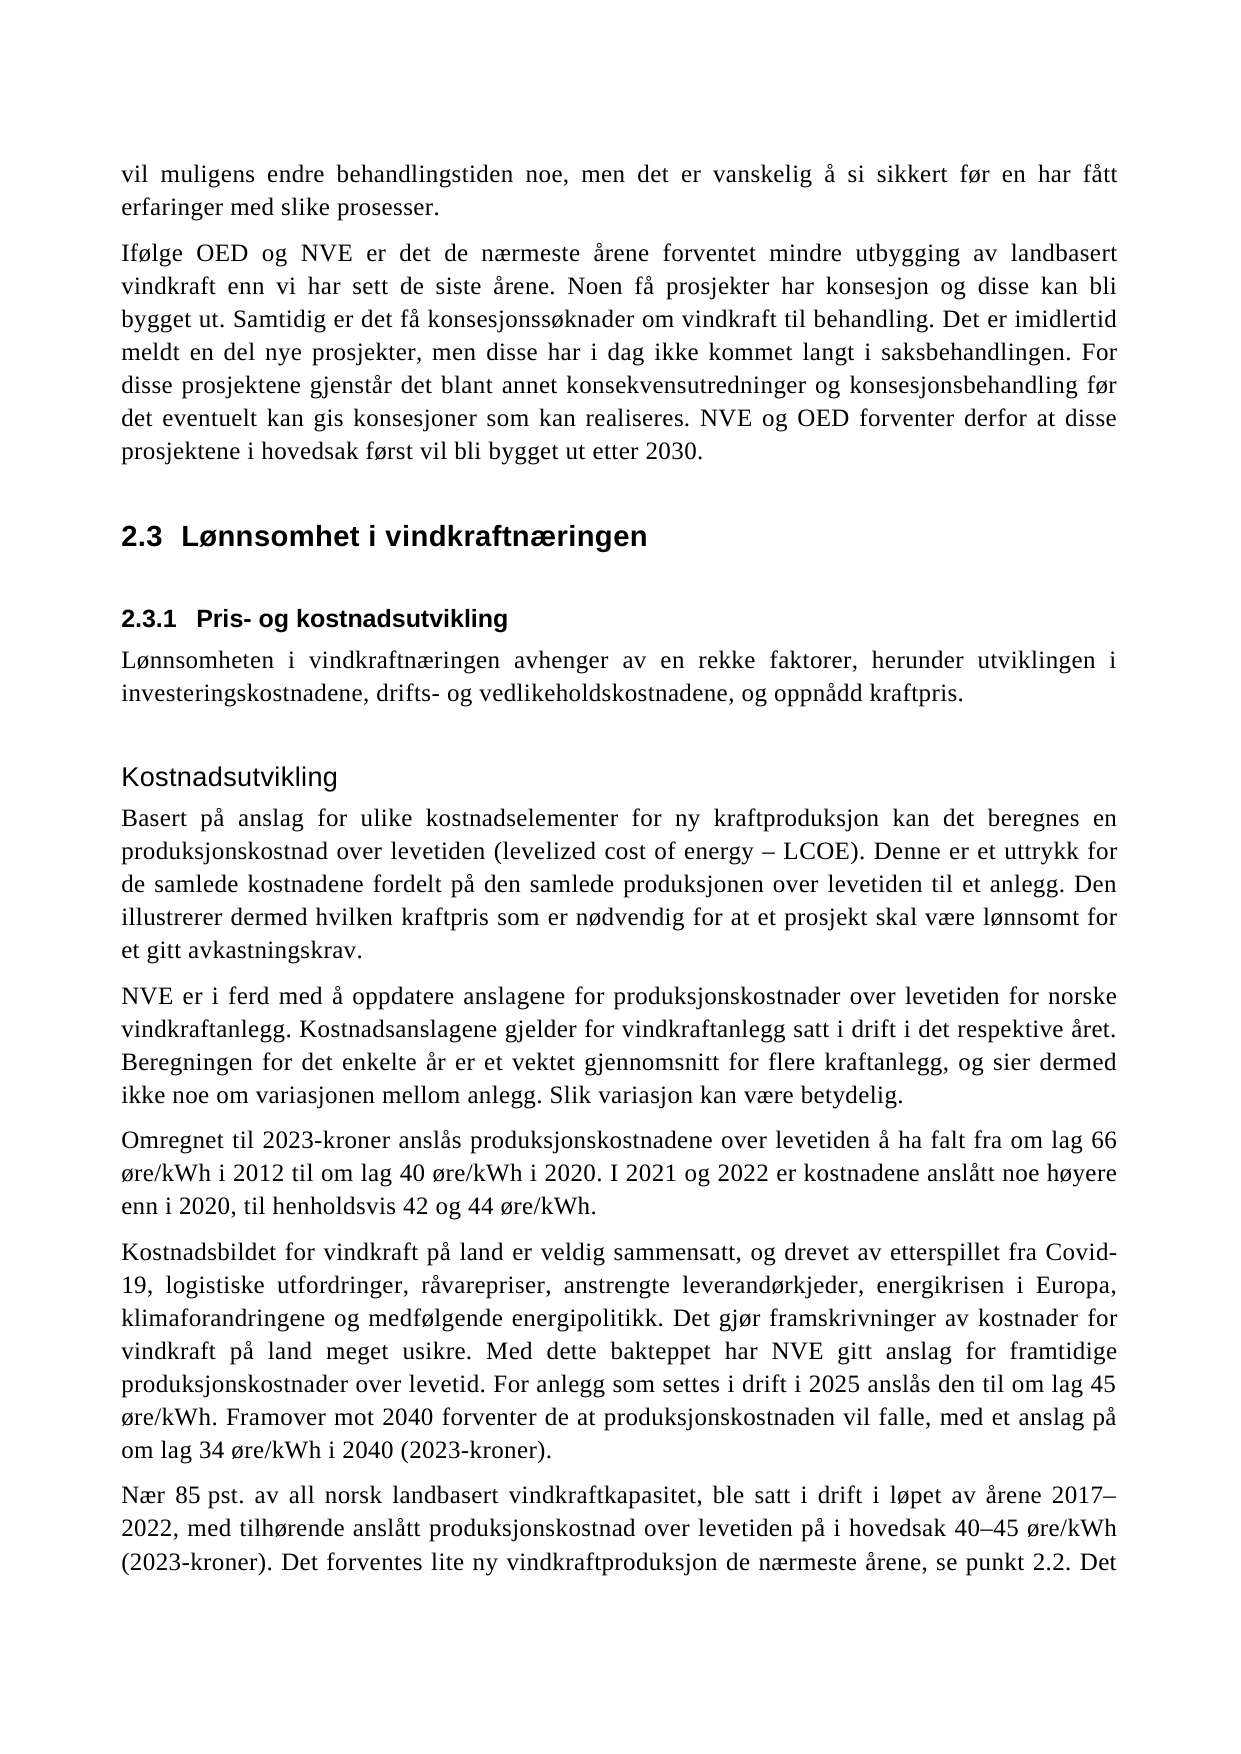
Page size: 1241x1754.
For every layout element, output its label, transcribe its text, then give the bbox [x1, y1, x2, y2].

subtitle Lønnsomhet i vindkraftnæringen [121, 519, 1119, 553]
text Ifølge OED og NVE er det de nærmeste årene forventet mindre utbygging av landbasert vindkraft enn vi har sett de siste årene. Noen få prosjekter har konsesjon og disse kan bli bygget ut. Samtidig er det få konsesjonssøknader om vindkraft til behandling. Det er imidlertid meldt en del nye prosjekter, men disse har i dag ikke kommet langt i saksbehandlingen. For disse prosjektene gjenstår det blant annet konsekvensutredninger og konsesjonsbehandling før det eventuelt kan gis konsesjoner som kan realiseres. NVE og OED forventer derfor at disse prosjektene i hovedsak først vil bli bygget ut etter 2030. [121, 238, 1119, 465]
text Basert på anslag for ulike kostnadselementer for ny kraftproduksjon kan det beregnes en produksjonskostnad over levetiden (levelized cost of energy – LCOE). Denne er et uttrykk for de samlede kostnadene fordelt på den samlede produksjonen over levetiden til et anlegg. Den illustrerer dermed hvilken kraftpris som er nødvendig for at et prosjekt skal være lønnsomt for et gitt avkastningskrav. [121, 803, 1119, 964]
text Omregnet til 2023-kroner anslås produksjonskostnadene over levetiden å ha falt fra om lag 66 øre/kWh i 2012 til om lag 40 øre/kWh i 2020. I 2021 og 2022 er kostnadene anslått noe høyere enn i 2020, til henholdsvis 42 og 44 øre/kWh. [121, 1125, 1119, 1220]
subtitle Pris- og kostnadsutvikling [121, 603, 1119, 632]
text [121, 159, 1119, 221]
text Kostnadsbildet for vindkraft på land er veldig sammensatt, og drevet av etterspillet fra Covid-19, logistiske utfordringer, råvarepriser, anstrengte leverandørkjeder, energikrisen i Europa, klimaforandringene og medfølgende energipolitikk. Det gjør framskrivninger av kostnader for vindkraft på land meget usikre. Med dette bakteppet har NVE gitt anslag for framtidige produksjonskostnader over levetid. For anlegg som settes i drift i 2025 anslås den til om lag 45 øre/kWh. Framover mot 2040 forventer de at produksjonskostnaden vil falle, med et anslag på om lag 34 øre/kWh i 2040 (2023-kroner). [121, 1237, 1119, 1464]
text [121, 1481, 1119, 1575]
text Lønnsomheten i vindkraftnæringen avhenger av en rekke faktorer, herunder utviklingen i investeringskostnadene, drifts- og vedlikeholdskostnadene, og oppnådd kraftpris. [121, 645, 1119, 707]
text Kostnadsutvikling [121, 761, 1119, 792]
text NVE er i ferd med å oppdatere anslagene for produksjonskostnader over levetiden for norske vindkraftanlegg. Kostnadsanslagene gjelder for vindkraftanlegg satt i drift i det respektive året. Beregningen for det enkelte år er et vektet gjennomsnitt for flere kraftanlegg, og sier dermed ikke noe om variasjonen mellom anlegg. Slik variasjon kan være betydelig. [121, 981, 1119, 1108]
